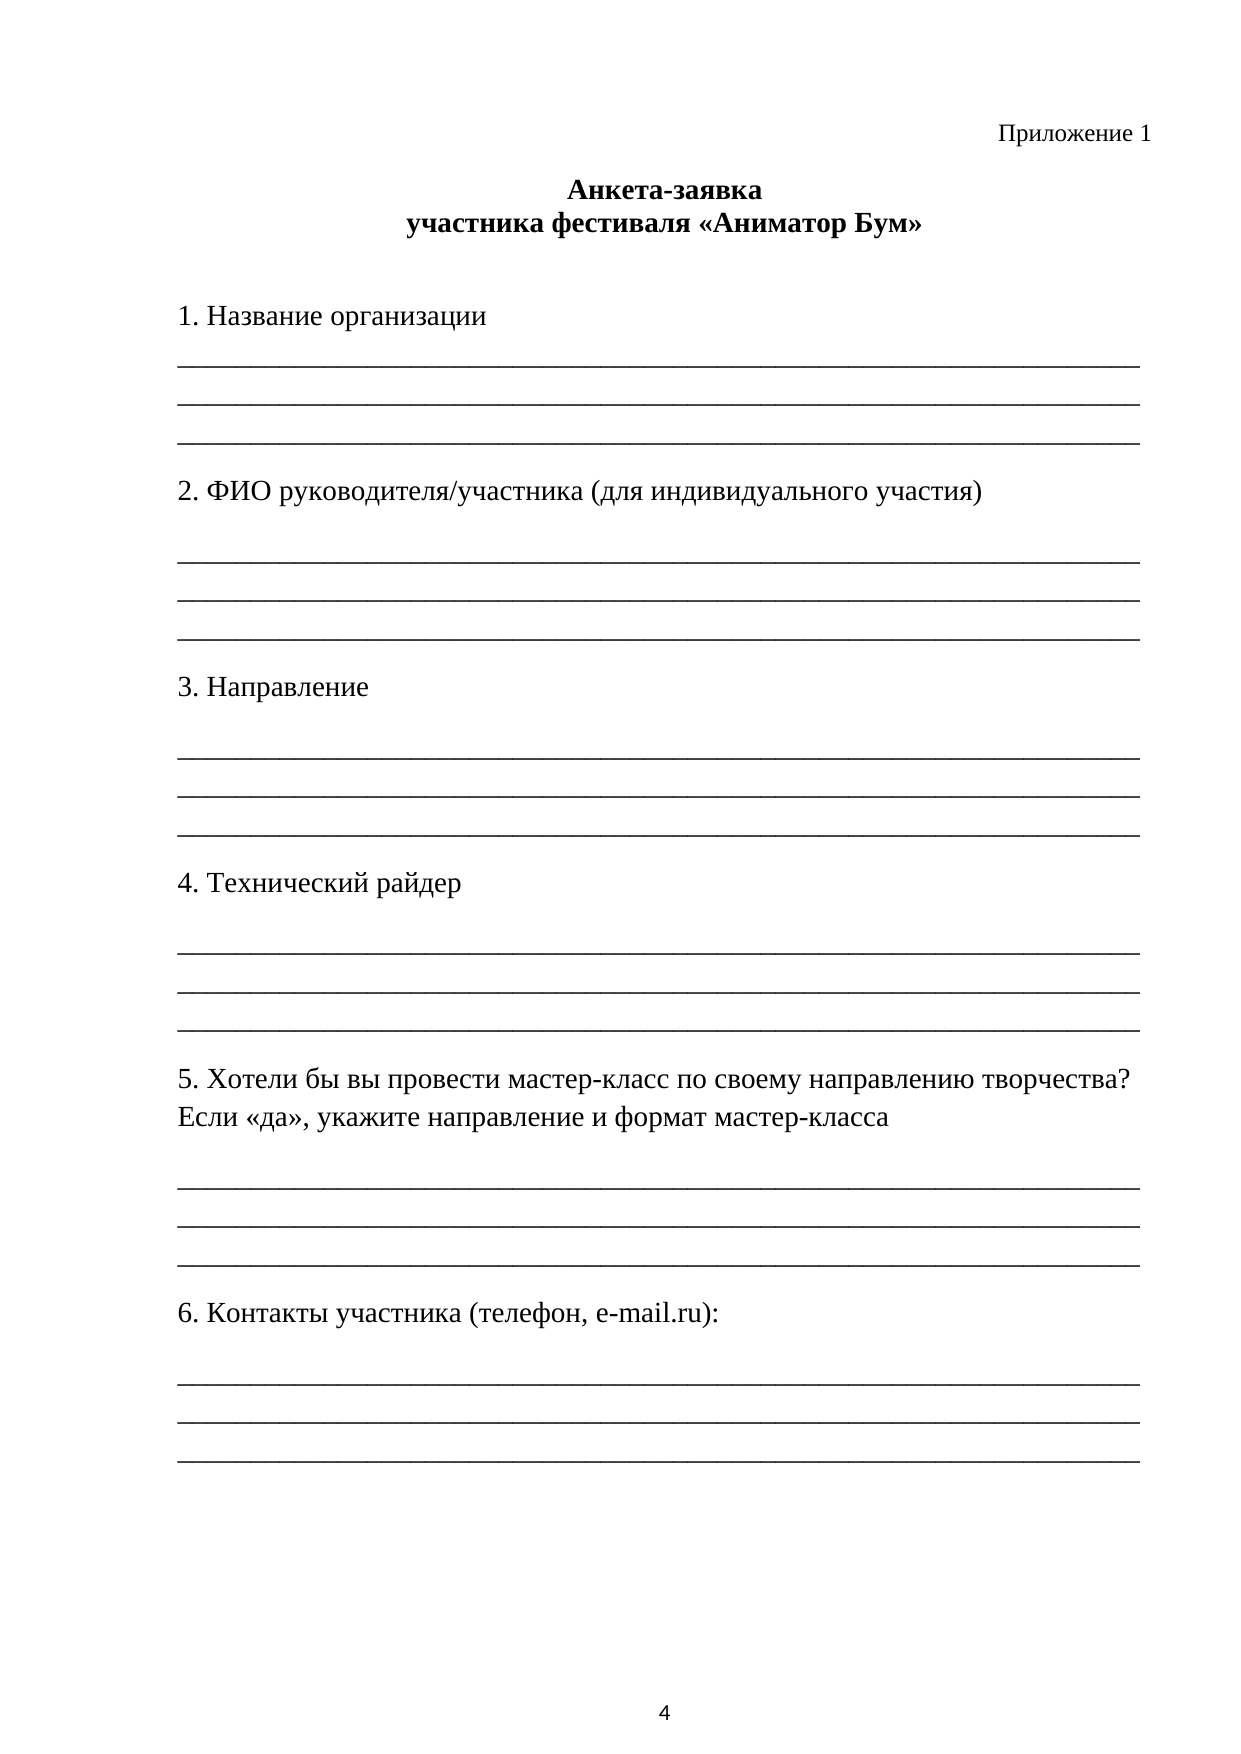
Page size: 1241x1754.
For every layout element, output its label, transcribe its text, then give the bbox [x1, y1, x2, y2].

text 2. ФИО руководителя/участника (для индивидуального участия) [177, 473, 1152, 507]
text 4. Технический райдер [177, 865, 1152, 899]
text Приложение 1 [177, 118, 1152, 147]
text 6. Контакты участника (телефон, e-mail.ru): [177, 1295, 1152, 1329]
text 5. Хотели бы вы провести мастер-класс по своему направлению творчества? Если «да», укажите направление и формат мастер-класса [177, 1061, 1152, 1133]
text ______________________________________________________________________________________________________________________________________________________________________________________________________ [177, 1355, 1152, 1465]
text участника фестиваля «Аниматор Бум» [177, 206, 1152, 239]
text Анкета-заявка [177, 172, 1152, 206]
text ______________________________________________________________________________________________________________________________________________________________________________________________________ [177, 1159, 1152, 1269]
text ______________________________________________________________________________________________________________________________________________________________________________________________________ [177, 729, 1152, 839]
text 1. Название организации ______________________________________________________________________________________________________________________________________________________________________________________________________ [177, 298, 1152, 448]
text ______________________________________________________________________________________________________________________________________________________________________________________________________ [177, 533, 1152, 643]
text ______________________________________________________________________________________________________________________________________________________________________________________________________ [177, 924, 1152, 1035]
text 3. Направление [177, 669, 1152, 703]
